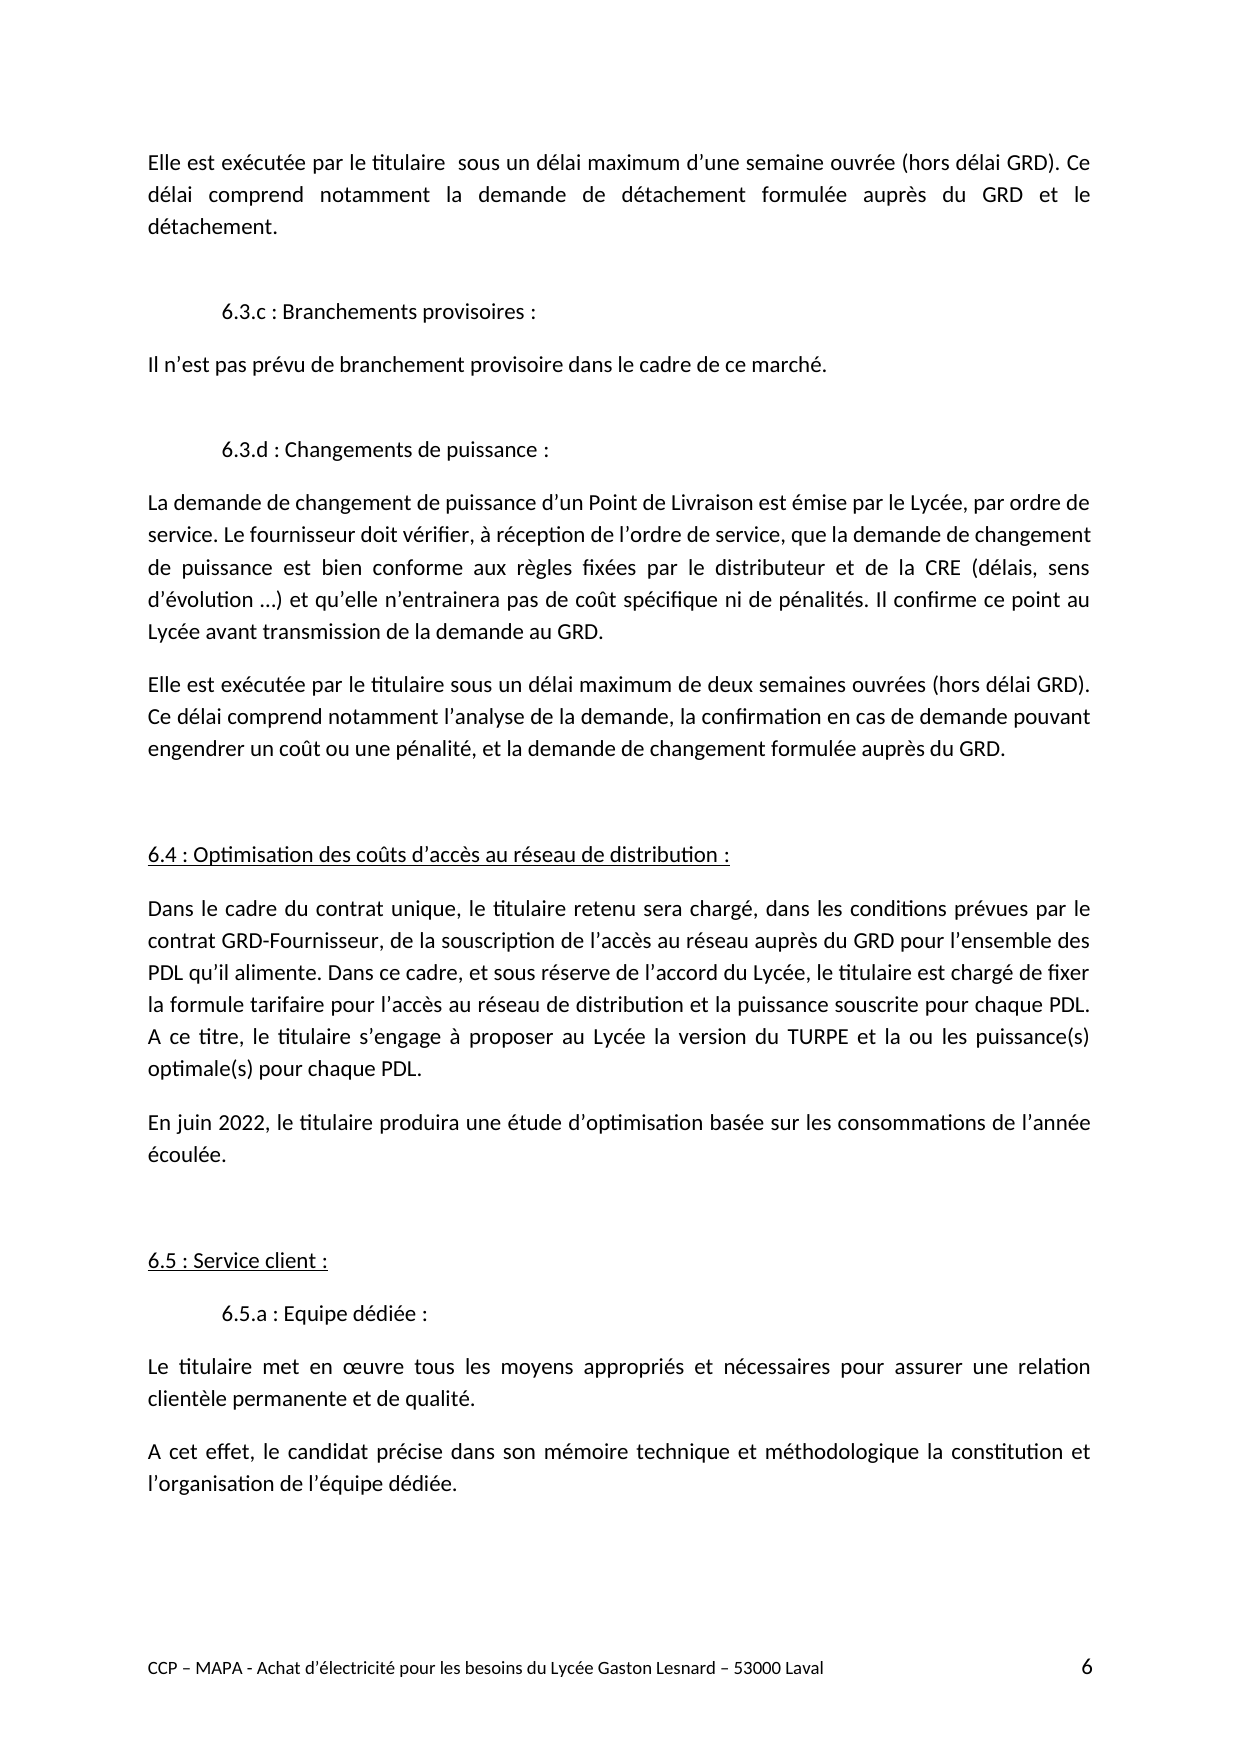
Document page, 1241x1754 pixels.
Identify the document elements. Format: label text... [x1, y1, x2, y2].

text 6.5.a : Equipe dédiée : [148, 1299, 1093, 1327]
text Il n’est pas prévu de branchement provisoire dans le cadre de ce marché. [148, 350, 1093, 378]
text 6.3.c : Branchements provisoires : [148, 297, 1093, 325]
text 6.3.d : Changements de puissance : [148, 435, 1093, 463]
text La demande de changement de puissance d’un Point de Livraison est émise par le Lycée, par ordre de service. Le fournisseur doit vérifier, à réception de l’ordre de service, que la demande de changement de puissance est bien conforme aux règles fixées par le distributeur et de la CRE (délais, sens d’évolution …) et qu’elle n’entrainera pas de coût spécifique ni de pénalités. Il confirme ce point au Lycée avant transmission de la demande au GRD. [148, 488, 1093, 645]
text Dans le cadre du contrat unique, le titulaire retenu sera chargé, dans les conditions prévues par le contrat GRD-Fournisseur, de la souscription de l’accès au réseau auprès du GRD pour l’ensemble des PDL qu’il alimente. Dans ce cadre, et sous réserve de l’accord du Lycée, le titulaire est chargé de fixer la formule tarifaire pour l’accès au réseau de distribution et la puissance souscrite pour chaque PDL. A ce titre, le titulaire s’engage à proposer au Lycée la version du TURPE et la ou les puissance(s) optimale(s) pour chaque PDL. [148, 894, 1093, 1083]
text 6.4 : Optimisation des coûts d’accès au réseau de distribution : [148, 841, 1093, 869]
text 6.5 : Service client : [148, 1246, 1093, 1274]
text A cet effet, le candidat précise dans son mémoire technique et méthodologique la constitution et l’organisation de l’équipe dédiée. [148, 1437, 1093, 1497]
text Elle est exécutée par le titulaire sous un délai maximum de deux semaines ouvrées (hors délai GRD). Ce délai comprend notamment l’analyse de la demande, la confirmation en cas de demande pouvant engendrer un coût ou une pénalité, et la demande de changement formulée auprès du GRD. [148, 670, 1093, 763]
text Le titulaire met en œuvre tous les moyens appropriés et nécessaires pour assurer une relation clientèle permanente et de qualité. [148, 1352, 1093, 1412]
text En juin 2022, le titulaire produira une étude d’optimisation basée sur les consommations de l’année écoulée. [148, 1108, 1093, 1168]
text Elle est exécutée par le titulaire sous un délai maximum d’une semaine ouvrée (hors délai GRD). Ce délai comprend notamment la demande de détachement formulée auprès du GRD et le détachement. [148, 148, 1093, 240]
